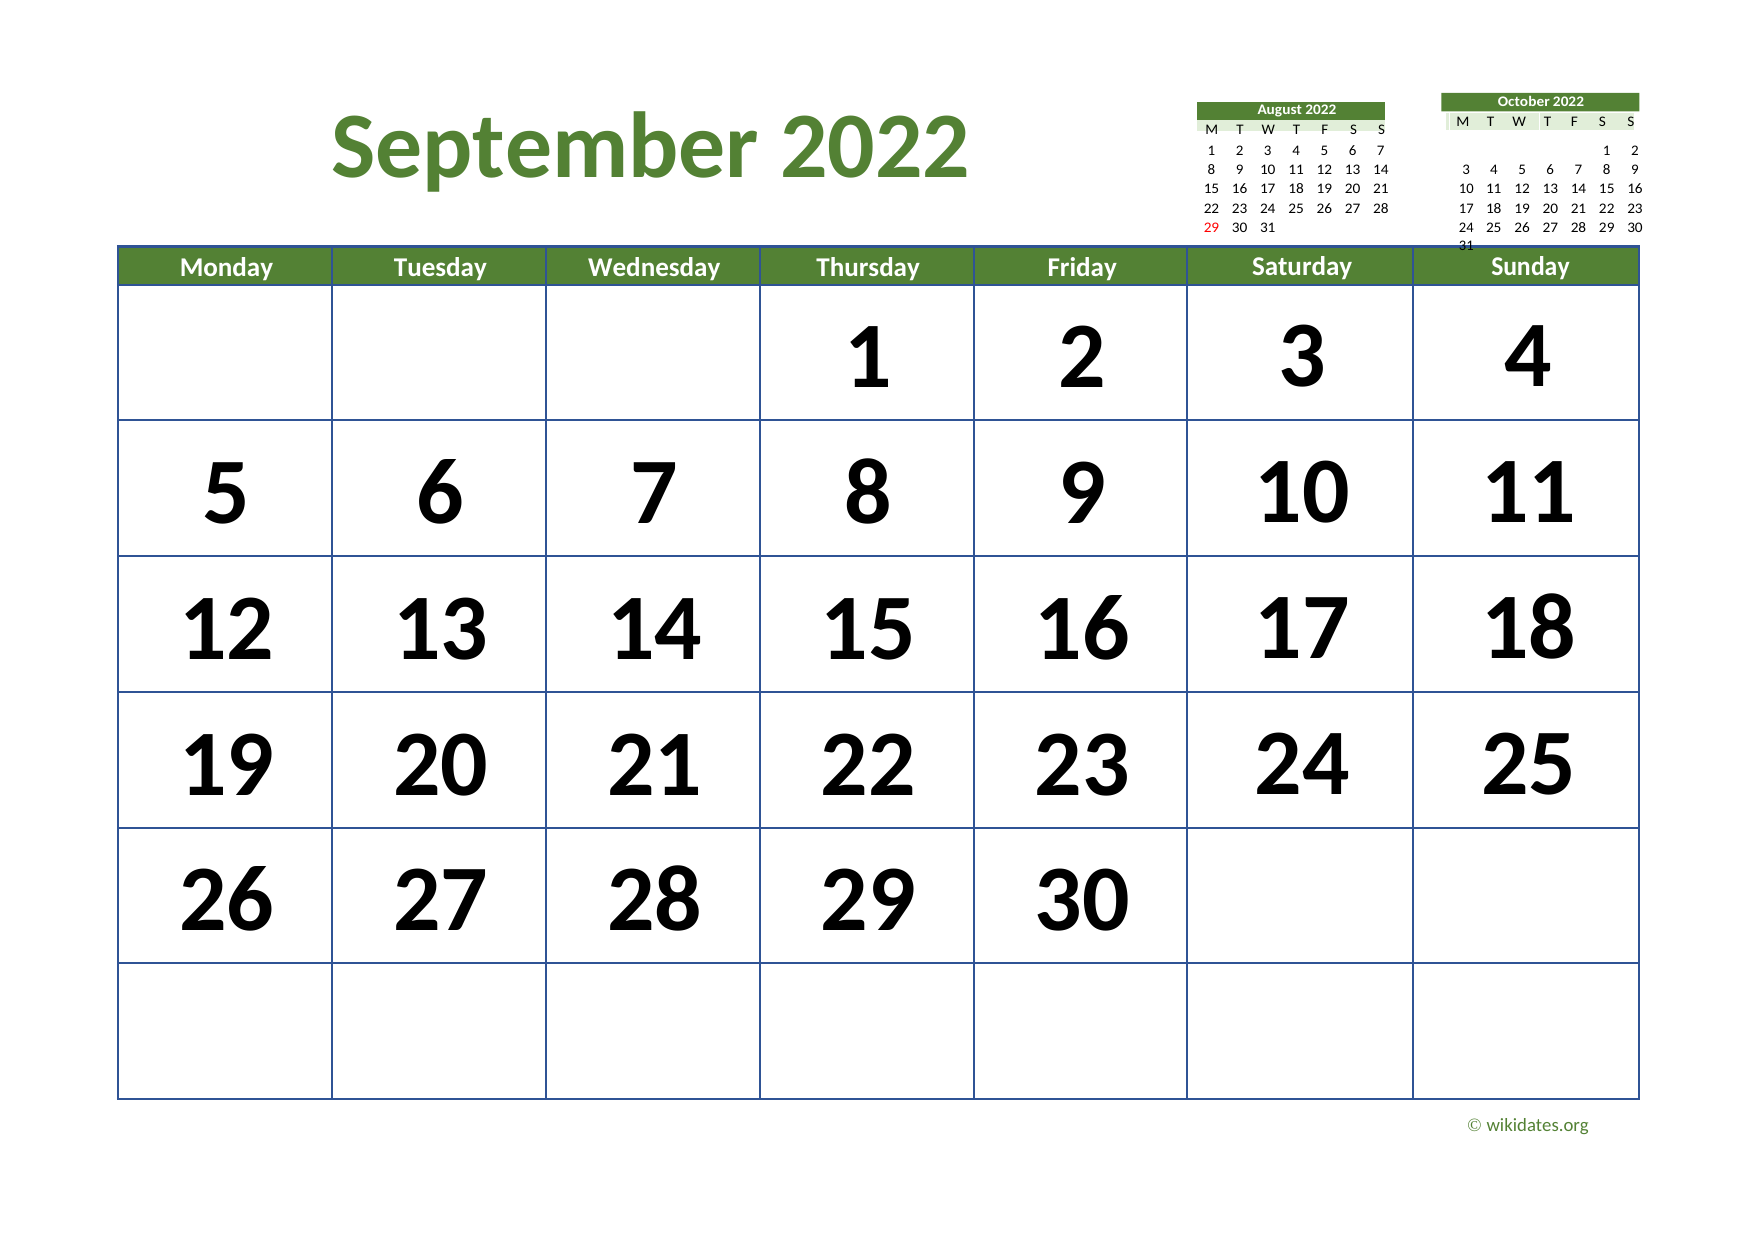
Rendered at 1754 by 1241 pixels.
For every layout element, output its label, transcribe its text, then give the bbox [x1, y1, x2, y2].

table_header Wednesday [547, 248, 759, 284]
subtitle October 2022 [1429, 92, 1652, 110]
table_cell 30 [975, 829, 1186, 962]
text M T W T F S S [1428, 112, 1652, 130]
table_cell 29 [761, 829, 973, 962]
table_cell 3 [1188, 286, 1412, 419]
table_cell 13 [333, 557, 545, 691]
subtitle September 2022 [331, 86, 979, 201]
table_cell [547, 964, 759, 1098]
table_cell 27 [333, 829, 545, 962]
table_cell [1188, 829, 1412, 962]
table_header Saturday [1188, 248, 1412, 284]
table_cell [547, 286, 759, 419]
table_cell 10 [1188, 421, 1412, 555]
table_cell 14 [547, 557, 759, 691]
table_header Sunday [1414, 248, 1638, 284]
table_cell 21 [547, 693, 759, 827]
table_cell 24 [1188, 693, 1412, 827]
table_cell 4 [1414, 286, 1638, 419]
table_cell 28 [547, 829, 759, 962]
table_cell 19 [119, 693, 331, 827]
table_cell 20 [333, 693, 545, 827]
table_header Thursday [761, 248, 973, 284]
table_cell 15 [761, 557, 973, 691]
table_cell 11 [1414, 421, 1638, 555]
table_header Tuesday [333, 248, 545, 284]
table_cell 6 [333, 421, 545, 555]
table_cell 7 [547, 421, 759, 555]
table_cell 9 [975, 421, 1186, 555]
table_cell 5 [119, 421, 331, 555]
table_cell [119, 964, 331, 1098]
table_cell 25 [1414, 693, 1638, 827]
table_cell 8 [761, 421, 973, 555]
table_cell [333, 286, 545, 419]
table_cell [761, 964, 973, 1098]
table_header Friday [975, 248, 1186, 284]
table_cell [1414, 964, 1638, 1098]
table_cell 17 [1188, 557, 1412, 691]
table_cell 26 [119, 829, 331, 962]
table_cell 22 [761, 693, 973, 827]
table_cell [1188, 964, 1412, 1098]
table_header Monday [119, 248, 331, 284]
table_cell 1 [761, 286, 973, 419]
table_cell [975, 964, 1186, 1098]
table_cell 2 [975, 286, 1186, 419]
table_cell [119, 286, 331, 419]
table_cell 23 [975, 693, 1186, 827]
table_cell [333, 964, 545, 1098]
table_cell 12 [119, 557, 331, 691]
table_cell 18 [1414, 557, 1638, 691]
table_cell [1414, 829, 1638, 962]
table_cell 16 [975, 557, 1186, 691]
